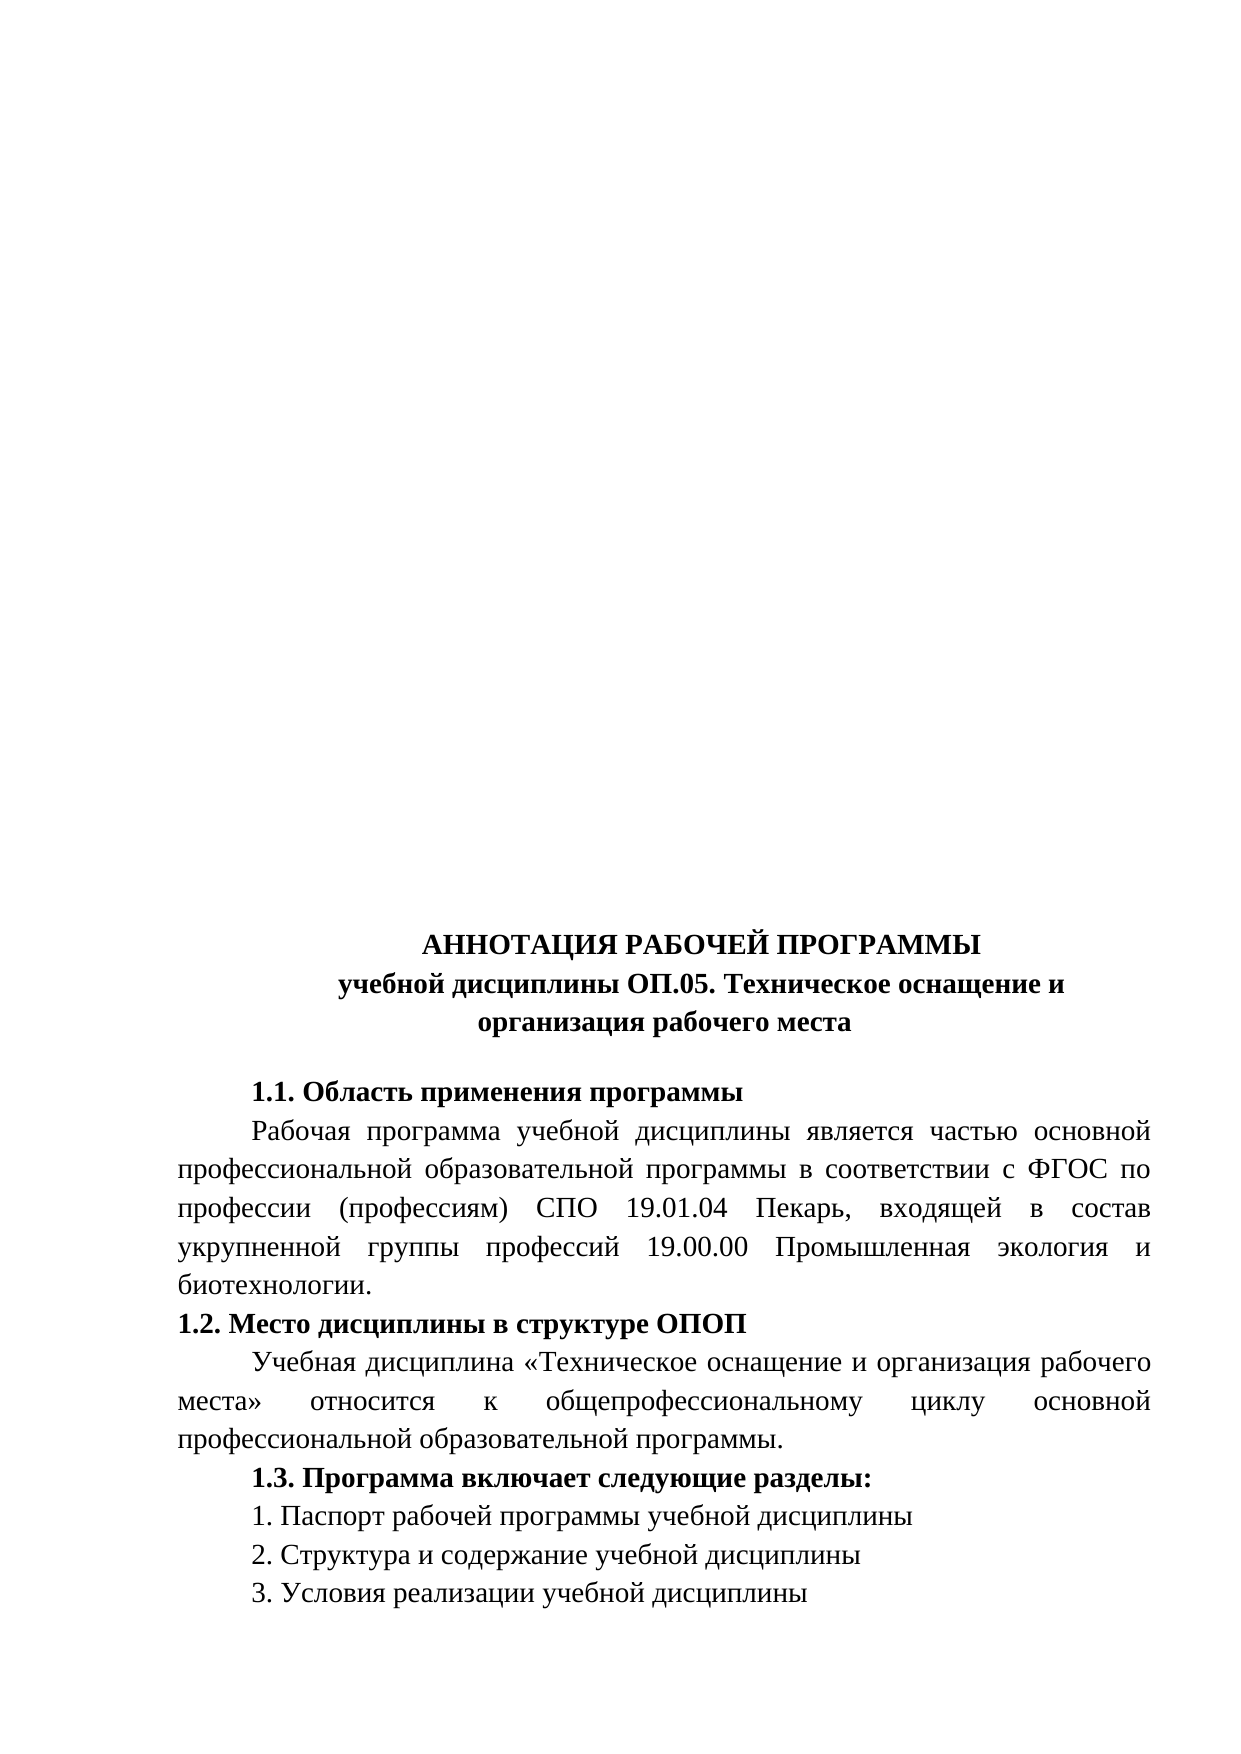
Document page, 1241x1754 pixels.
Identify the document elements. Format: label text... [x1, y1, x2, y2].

text 2. Структура и содержание учебной дисциплины [177, 1537, 1152, 1571]
text Рабочая программа учебной дисциплины является частью основной профессиональной образовательной программы в соответствии с ФГОС по профессии (профессиям) СПО 19.01.04 Пекарь, входящей в состав укрупненной группы профессий 19.00.00 Промышленная экология и биотехнологии. 1.2. Место дисциплины в структуре ОПОП [177, 1113, 1152, 1339]
text 3. Условия реализации учебной дисциплины [177, 1576, 1152, 1609]
text 1.3. Программа включает следующие разделы: [177, 1460, 1152, 1493]
text АННОТАЦИЯ РАБОЧЕЙ ПРОГРАММЫ [177, 927, 1152, 961]
text учебной дисциплины ОП.05. Техническое оснащение и организация рабочего места [177, 966, 1152, 1070]
text 1. Паспорт рабочей программы учебной дисциплины [177, 1498, 1152, 1532]
text Учебная дисциплина «Техническое оснащение и организация рабочего места» относится к общепрофессиональному циклу основной профессиональной образовательной программы. [177, 1344, 1152, 1455]
text 1.1. Область применения программы [177, 1074, 1152, 1108]
